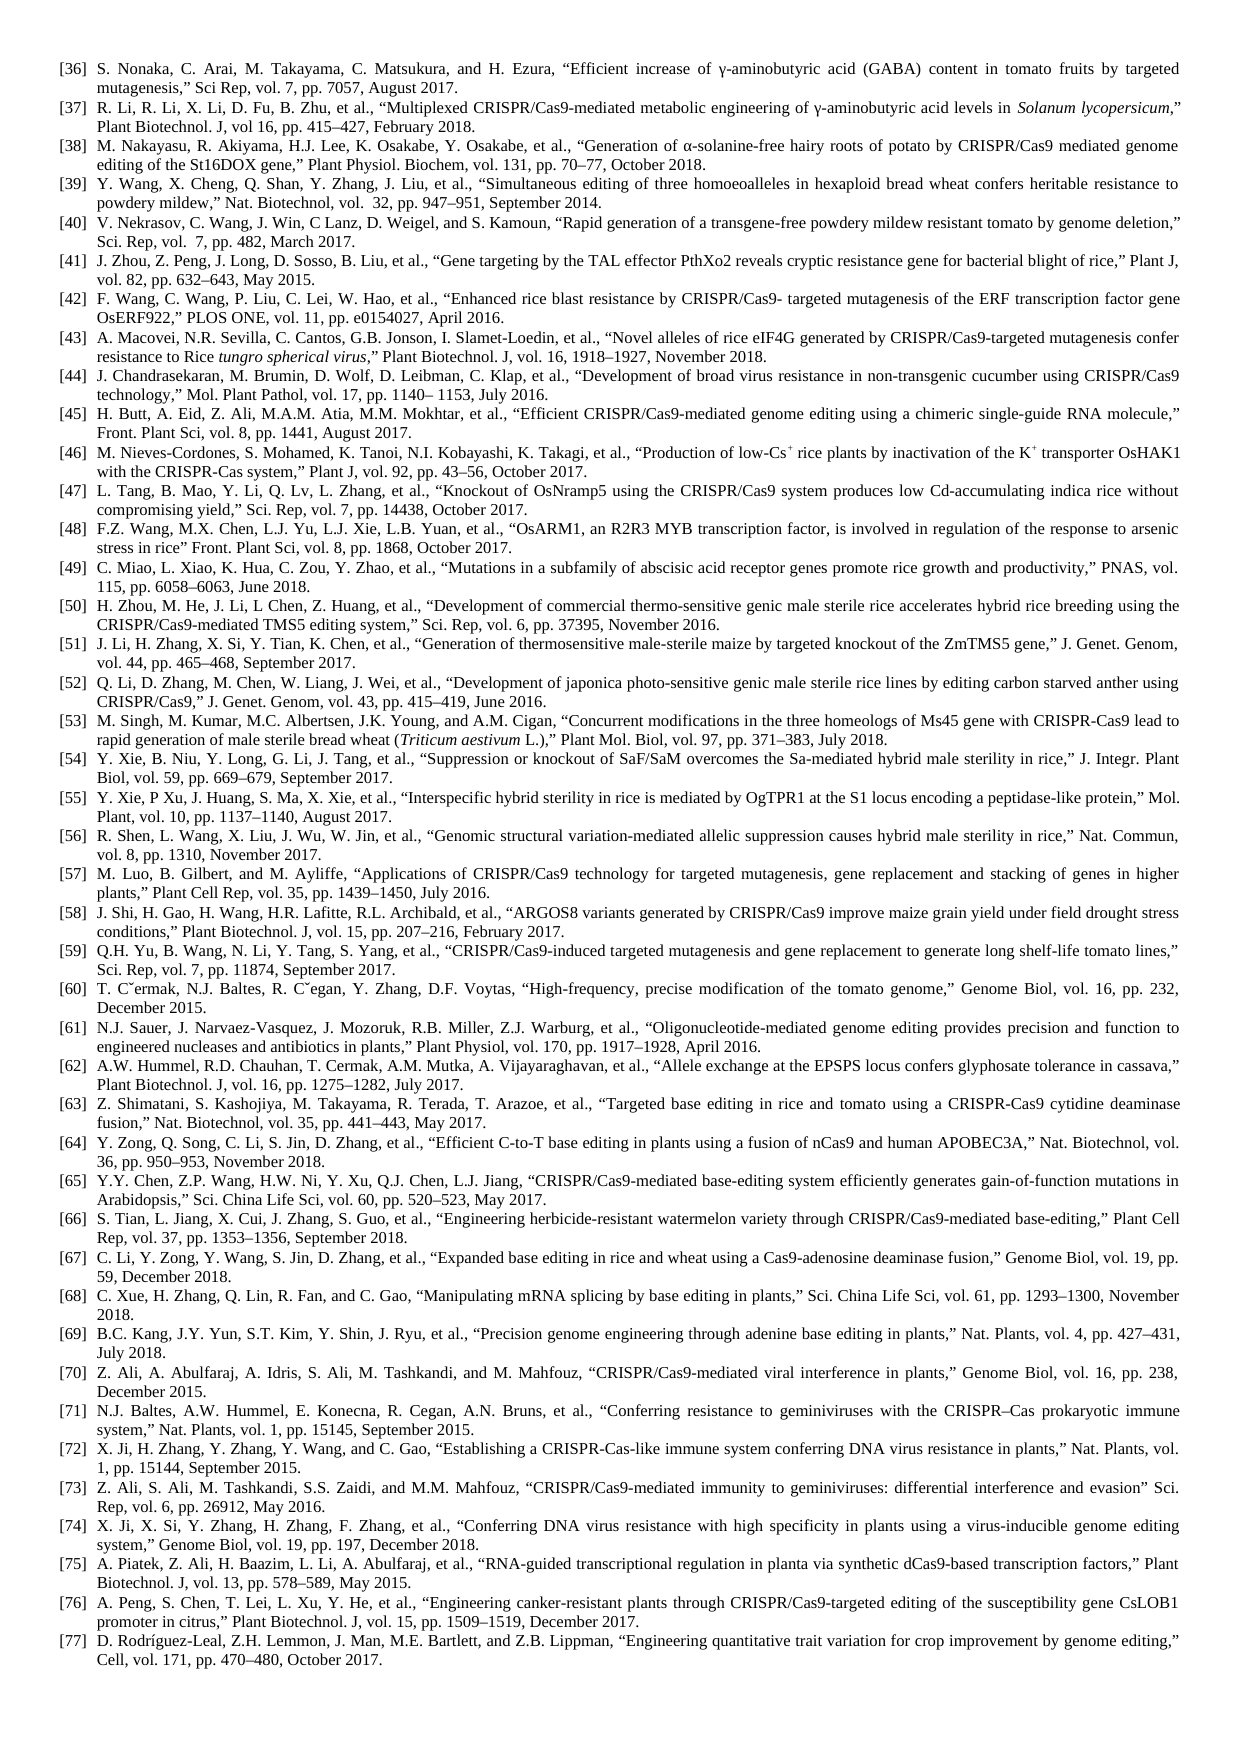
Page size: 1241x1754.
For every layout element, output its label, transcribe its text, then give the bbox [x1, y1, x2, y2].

list C. Miao, L. Xiao, K. Hua, C. Zou, Y. Zhao, et al., “Mutations in a subfamily of abscisic acid receptor genes promote rice growth and productivity,” PNAS, vol. 115, pp. 6058–6063, June 2018. [59, 557, 1181, 596]
list F. Wang, C. Wang, P. Liu, C. Lei, W. Hao, et al., “Enhanced rice blast resistance by CRISPR/Cas9- targeted mutagenesis of the ERF transcription factor gene OsERF922,” PLOS ONE, vol. 11, pp. e0154027, April 2016. [59, 289, 1181, 327]
list Y.Y. Chen, Z.P. Wang, H.W. Ni, Y. Xu, Q.J. Chen, L.J. Jiang, “CRISPR/Cas9-mediated base-editing system efficiently generates gain-of-function mutations in Arabidopsis,” Sci. China Life Sci, vol. 60, pp. 520–523, May 2017. [59, 1171, 1181, 1209]
list S. Tian, L. Jiang, X. Cui, J. Zhang, S. Guo, et al., “Engineering herbicide-resistant watermelon variety through CRISPR/Cas9-mediated base-editing,” Plant Cell Rep, vol. 37, pp. 1353–1356, September 2018. [59, 1209, 1181, 1247]
list V. Nekrasov, C. Wang, J. Win, C Lanz, D. Weigel, and S. Kamoun, “Rapid generation of a transgene-free powdery mildew resistant tomato by genome deletion,” Sci. Rep, vol. 7, pp. 482, March 2017. [59, 212, 1181, 251]
list X. Ji, H. Zhang, Y. Zhang, Y. Wang, and C. Gao, “Establishing a CRISPR-Cas-like immune system conferring DNA virus resistance in plants,” Nat. Plants, vol. 1, pp. 15144, September 2015. [59, 1439, 1181, 1477]
list Y. Xie, B. Niu, Y. Long, G. Li, J. Tang, et al., “Suppression or knockout of SaF/SaM overcomes the Sa-mediated hybrid male sterility in rice,” J. Integr. Plant Biol, vol. 59, pp. 669–679, September 2017. [59, 749, 1181, 787]
list M. Nieves-Cordones, S. Mohamed, K. Tanoi, N.I. Kobayashi, K. Takagi, et al., “Production of low-Cs+ rice plants by inactivation of the K+ transporter OsHAK1 with the CRISPR-Cas system,” Plant J, vol. 92, pp. 43–56, October 2017. [59, 442, 1181, 481]
list D. Rodríguez-Leal, Z.H. Lemmon, J. Man, M.E. Bartlett, and Z.B. Lippman, “Engineering quantitative trait variation for crop improvement by genome editing,” Cell, vol. 171, pp. 470–480, October 2017. [59, 1631, 1181, 1669]
list R. Shen, L. Wang, X. Liu, J. Wu, W. Jin, et al., “Genomic structural variation-mediated allelic suppression causes hybrid male sterility in rice,” Nat. Commun, vol. 8, pp. 1310, November 2017. [59, 826, 1181, 864]
list T. Cˇermak, N.J. Baltes, R. Cˇegan, Y. Zhang, D.F. Voytas, “High-frequency, precise modification of the tomato genome,” Genome Biol, vol. 16, pp. 232, December 2015. [59, 979, 1181, 1017]
list L. Tang, B. Mao, Y. Li, Q. Lv, L. Zhang, et al., “Knockout of OsNramp5 using the CRISPR/Cas9 system produces low Cd-accumulating indica rice without compromising yield,” Sci. Rep, vol. 7, pp. 14438, October 2017. [59, 481, 1181, 519]
list A. Piatek, Z. Ali, H. Baazim, L. Li, A. Abulfaraj, et al., “RNA-guided transcriptional regulation in planta via synthetic dCas9-based transcription factors,” Plant Biotechnol. J, vol. 13, pp. 578–589, May 2015. [59, 1554, 1181, 1592]
list Q. Li, D. Zhang, M. Chen, W. Liang, J. Wei, et al., “Development of japonica photo-sensitive genic male sterile rice lines by editing carbon starved anther using CRISPR/Cas9,” J. Genet. Genom, vol. 43, pp. 415–419, June 2016. [59, 672, 1181, 711]
list A. Macovei, N.R. Sevilla, C. Cantos, G.B. Jonson, I. Slamet-Loedin, et al., “Novel alleles of rice eIF4G generated by CRISPR/Cas9-targeted mutagenesis confer resistance to Rice tungro spherical virus,” Plant Biotechnol. J, vol. 16, 1918–1927, November 2018. [59, 327, 1181, 366]
list Y. Xie, P Xu, J. Huang, S. Ma, X. Xie, et al., “Interspecific hybrid sterility in rice is mediated by OgTPR1 at the S1 locus encoding a peptidase-like protein,” Mol. Plant, vol. 10, pp. 1137–1140, August 2017. [59, 787, 1181, 826]
list B.C. Kang, J.Y. Yun, S.T. Kim, Y. Shin, J. Ryu, et al., “Precision genome engineering through adenine base editing in plants,” Nat. Plants, vol. 4, pp. 427–431, July 2018. [59, 1324, 1181, 1362]
list A. Peng, S. Chen, T. Lei, L. Xu, Y. He, et al., “Engineering canker-resistant plants through CRISPR/Cas9-targeted editing of the susceptibility gene CsLOB1 promoter in citrus,” Plant Biotechnol. J, vol. 15, pp. 1509–1519, December 2017. [59, 1592, 1181, 1631]
list J. Chandrasekaran, M. Brumin, D. Wolf, D. Leibman, C. Klap, et al., “Development of broad virus resistance in non-transgenic cucumber using CRISPR/Cas9 technology,” Mol. Plant Pathol, vol. 17, pp. 1140– 1153, July 2016. [59, 366, 1181, 404]
list Z. Ali, S. Ali, M. Tashkandi, S.S. Zaidi, and M.M. Mahfouz, “CRISPR/Cas9-mediated immunity to geminiviruses: differential interference and evasion” Sci. Rep, vol. 6, pp. 26912, May 2016. [59, 1477, 1181, 1516]
list Y. Wang, X. Cheng, Q. Shan, Y. Zhang, J. Liu, et al., “Simultaneous editing of three homoeoalleles in hexaploid bread wheat confers heritable resistance to powdery mildew,” Nat. Biotechnol, vol. 32, pp. 947–951, September 2014. [59, 174, 1181, 212]
list M. Luo, B. Gilbert, and M. Ayliffe, “Applications of CRISPR/Cas9 technology for targeted mutagenesis, gene replacement and stacking of genes in higher plants,” Plant Cell Rep, vol. 35, pp. 1439–1450, July 2016. [59, 864, 1181, 902]
list F.Z. Wang, M.X. Chen, L.J. Yu, L.J. Xie, L.B. Yuan, et al., “OsARM1, an R2R3 MYB transcription factor, is involved in regulation of the response to arsenic stress in rice” Front. Plant Sci, vol. 8, pp. 1868, October 2017. [59, 519, 1181, 557]
list M. Nakayasu, R. Akiyama, H.J. Lee, K. Osakabe, Y. Osakabe, et al., “Generation of α-solanine-free hairy roots of potato by CRISPR/Cas9 mediated genome editing of the St16DOX gene,” Plant Physiol. Biochem, vol. 131, pp. 70–77, October 2018. [59, 136, 1181, 174]
list C. Li, Y. Zong, Y. Wang, S. Jin, D. Zhang, et al., “Expanded base editing in rice and wheat using a Cas9-adenosine deaminase fusion,” Genome Biol, vol. 19, pp. 59, December 2018. [59, 1247, 1181, 1286]
list R. Li, R. Li, X. Li, D. Fu, B. Zhu, et al., “Multiplexed CRISPR/Cas9-mediated metabolic engineering of γ-aminobutyric acid levels in Solanum lycopersicum,” Plant Biotechnol. J, vol 16, pp. 415–427, February 2018. [59, 97, 1181, 136]
list J. Li, H. Zhang, X. Si, Y. Tian, K. Chen, et al., “Generation of thermosensitive male-sterile maize by targeted knockout of the ZmTMS5 gene,” J. Genet. Genom, vol. 44, pp. 465–468, September 2017. [59, 634, 1181, 672]
list A.W. Hummel, R.D. Chauhan, T. Cermak, A.M. Mutka, A. Vijayaraghavan, et al., “Allele exchange at the EPSPS locus confers glyphosate tolerance in cassava,” Plant Biotechnol. J, vol. 16, pp. 1275–1282, July 2017. [59, 1056, 1181, 1094]
list Y. Zong, Q. Song, C. Li, S. Jin, D. Zhang, et al., “Efficient C-to-T base editing in plants using a fusion of nCas9 and human APOBEC3A,” Nat. Biotechnol, vol. 36, pp. 950–953, November 2018. [59, 1132, 1181, 1171]
list Z. Shimatani, S. Kashojiya, M. Takayama, R. Terada, T. Arazoe, et al., “Targeted base editing in rice and tomato using a CRISPR-Cas9 cytidine deaminase fusion,” Nat. Biotechnol, vol. 35, pp. 441–443, May 2017. [59, 1094, 1181, 1132]
list H. Zhou, M. He, J. Li, L Chen, Z. Huang, et al., “Development of commercial thermo-sensitive genic male sterile rice accelerates hybrid rice breeding using the CRISPR/Cas9-mediated TMS5 editing system,” Sci. Rep, vol. 6, pp. 37395, November 2016. [59, 596, 1181, 634]
list Q.H. Yu, B. Wang, N. Li, Y. Tang, S. Yang, et al., “CRISPR/Cas9-induced targeted mutagenesis and gene replacement to generate long shelf-life tomato lines,” Sci. Rep, vol. 7, pp. 11874, September 2017. [59, 941, 1181, 979]
list M. Singh, M. Kumar, M.C. Albertsen, J.K. Young, and A.M. Cigan, “Concurrent modifications in the three homeologs of Ms45 gene with CRISPR-Cas9 lead to rapid generation of male sterile bread wheat (Triticum aestivum L.),” Plant Mol. Biol, vol. 97, pp. 371–383, July 2018. [59, 711, 1181, 749]
list H. Butt, A. Eid, Z. Ali, M.A.M. Atia, M.M. Mokhtar, et al., “Efficient CRISPR/Cas9-mediated genome editing using a chimeric single-guide RNA molecule,” Front. Plant Sci, vol. 8, pp. 1441, August 2017. [59, 404, 1181, 442]
list J. Shi, H. Gao, H. Wang, H.R. Lafitte, R.L. Archibald, et al., “ARGOS8 variants generated by CRISPR/Cas9 improve maize grain yield under field drought stress conditions,” Plant Biotechnol. J, vol. 15, pp. 207–216, February 2017. [59, 902, 1181, 941]
list S. Nonaka, C. Arai, M. Takayama, C. Matsukura, and H. Ezura, “Efficient increase of γ-aminobutyric acid (GABA) content in tomato fruits by targeted mutagenesis,” Sci Rep, vol. 7, pp. 7057, August 2017. [59, 59, 1181, 97]
list C. Xue, H. Zhang, Q. Lin, R. Fan, and C. Gao, “Manipulating mRNA splicing by base editing in plants,” Sci. China Life Sci, vol. 61, pp. 1293–1300, November 2018. [59, 1286, 1181, 1324]
list J. Zhou, Z. Peng, J. Long, D. Sosso, B. Liu, et al., “Gene targeting by the TAL effector PthXo2 reveals cryptic resistance gene for bacterial blight of rice,” Plant J, vol. 82, pp. 632–643, May 2015. [59, 251, 1181, 289]
list N.J. Baltes, A.W. Hummel, E. Konecna, R. Cegan, A.N. Bruns, et al., “Conferring resistance to geminiviruses with the CRISPR–Cas prokaryotic immune system,” Nat. Plants, vol. 1, pp. 15145, September 2015. [59, 1401, 1181, 1439]
list N.J. Sauer, J. Narvaez-Vasquez, J. Mozoruk, R.B. Miller, Z.J. Warburg, et al., “Oligonucleotide-mediated genome editing provides precision and function to engineered nucleases and antibiotics in plants,” Plant Physiol, vol. 170, pp. 1917–1928, April 2016. [59, 1017, 1181, 1056]
list X. Ji, X. Si, Y. Zhang, H. Zhang, F. Zhang, et al., “Conferring DNA virus resistance with high specificity in plants using a virus-inducible genome editing system,” Genome Biol, vol. 19, pp. 197, December 2018. [59, 1516, 1181, 1554]
list Z. Ali, A. Abulfaraj, A. Idris, S. Ali, M. Tashkandi, and M. Mahfouz, “CRISPR/Cas9-mediated viral interference in plants,” Genome Biol, vol. 16, pp. 238, December 2015. [59, 1362, 1181, 1401]
